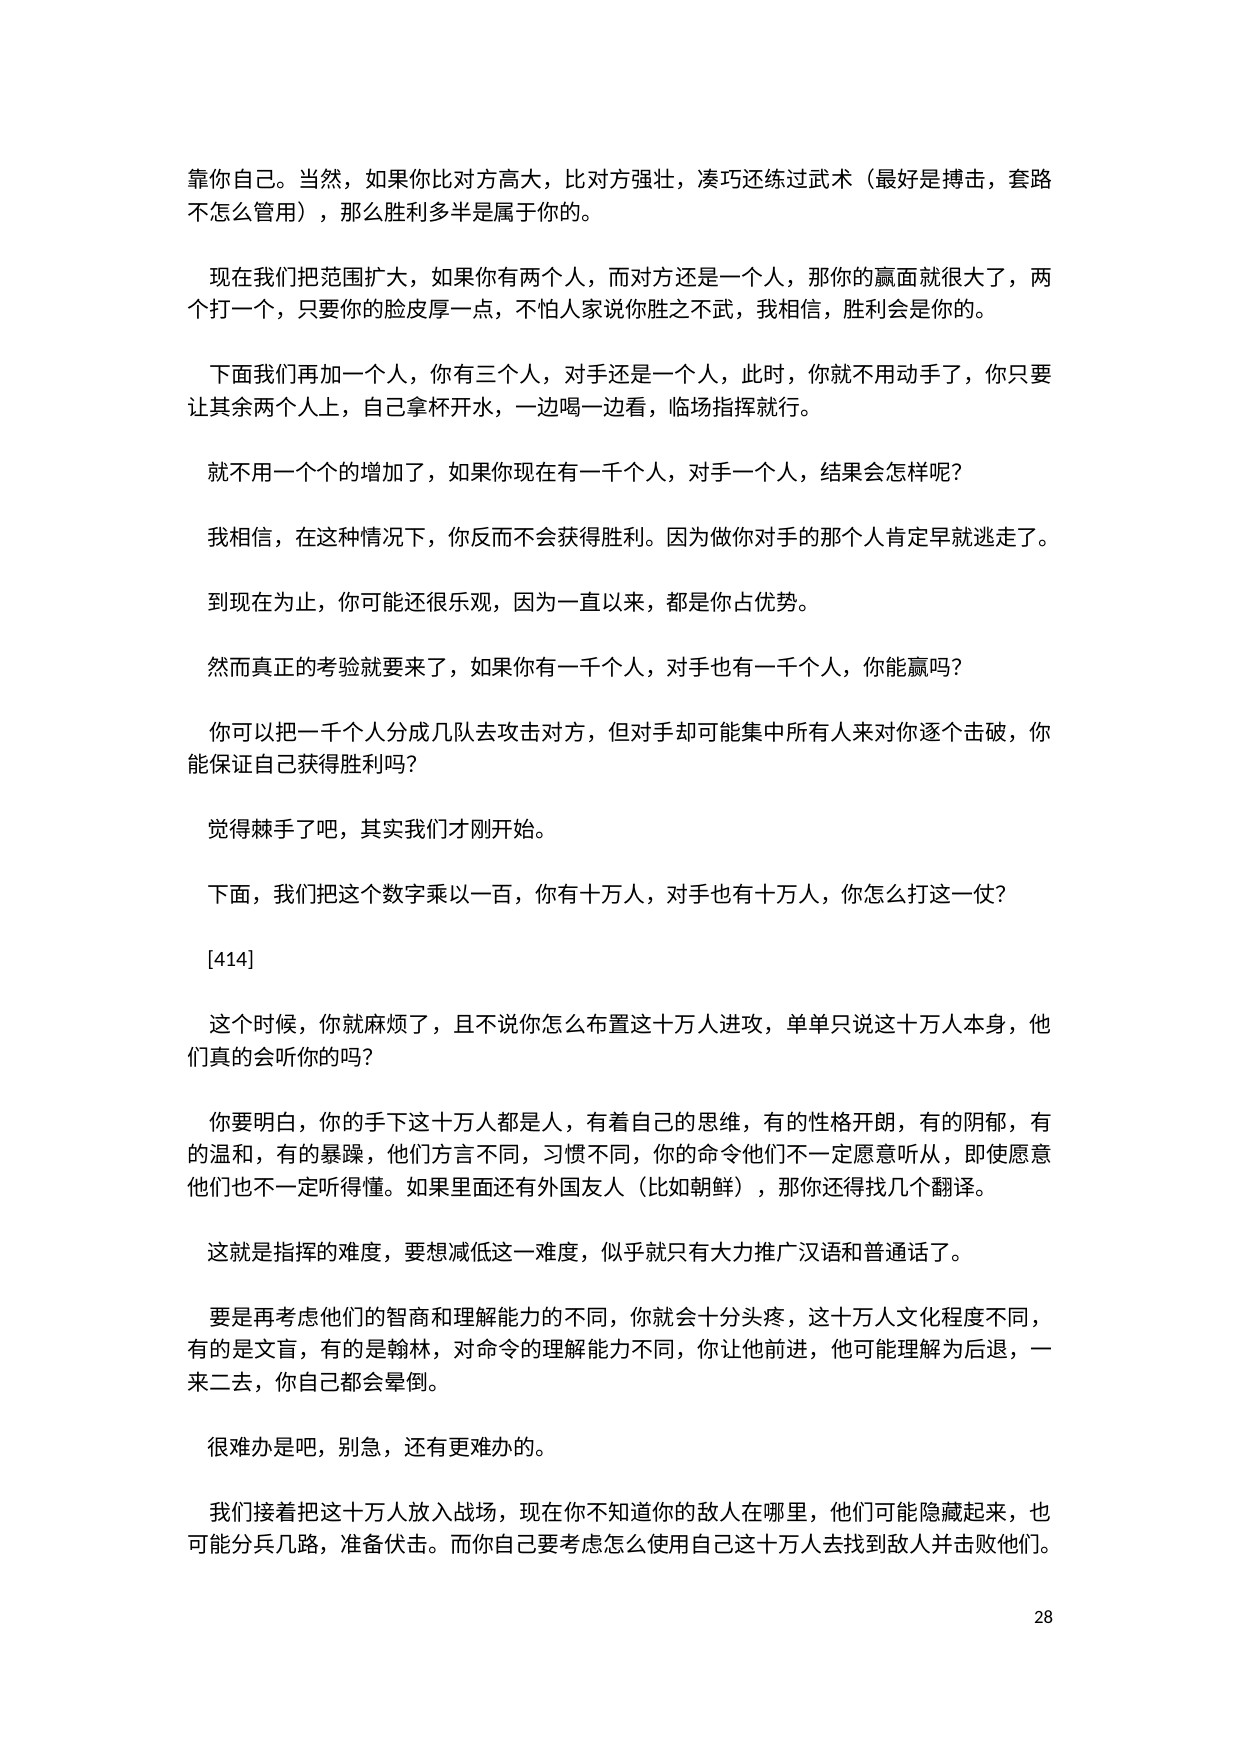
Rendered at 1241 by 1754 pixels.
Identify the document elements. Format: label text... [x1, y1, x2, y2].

text 这就是指挥的难度，要想减低这一难度，似乎就只有大力推广汉语和普通话了。 [187, 1234, 1053, 1267]
text 很难办是吧，别急，还有更难办的。 [187, 1429, 1053, 1462]
text 觉得棘手了吧，其实我们才刚开始。 [187, 812, 1053, 844]
text 要是再考虑他们的智商和理解能力的不同，你就会十分头疼，这十万人文化程度不同，有的是文盲，有的是翰林，对命令的理解能力不同，你让他前进，他可能理解为后退，一来二去，你自己都会晕倒。 [187, 1299, 1053, 1397]
text 然而真正的考验就要来了，如果你有一千个人，对手也有一千个人，你能赢吗？ [187, 649, 1053, 682]
text 到现在为止，你可能还很乐观，因为一直以来，都是你占优势。 [187, 584, 1053, 617]
text 就不用一个个的增加了，如果你现在有一千个人，对手一个人，结果会怎样呢？ [187, 454, 1053, 487]
text 下面我们再加一个人，你有三个人，对手还是一个人，此时，你就不用动手了，你只要让其余两个人上，自己拿杯开水，一边喝一边看，临场指挥就行。 [187, 357, 1053, 422]
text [187, 162, 1053, 227]
text 你可以把一千个人分成几队去攻击对方，但对手却可能集中所有人来对你逐个击破，你能保证自己获得胜利吗？ [187, 714, 1053, 779]
text 下面，我们把这个数字乘以一百，你有十万人，对手也有十万人，你怎么打这一仗？ [187, 877, 1053, 909]
text [414] [187, 942, 1053, 974]
text 我们接着把这十万人放入战场，现在你不知道你的敌人在哪里，他们可能隐藏起来，也可能分兵几路，准备伏击。而你自己要考虑怎么使用自己这十万人去找到敌人并击败他们。 [187, 1494, 1053, 1559]
text 你要明白，你的手下这十万人都是人，有着自己的思维，有的性格开朗，有的阴郁，有的温和，有的暴躁，他们方言不同，习惯不同，你的命令他们不一定愿意听从，即使愿意，他们也不一定听得懂。如果里面还有外国友人（比如朝鲜），那你还得找几个翻译。 [187, 1104, 1053, 1202]
text 我相信，在这种情况下，你反而不会获得胜利。因为做你对手的那个人肯定早就逃走了。 [187, 519, 1053, 552]
text 现在我们把范围扩大，如果你有两个人，而对方还是一个人，那你的赢面就很大了，两个打一个，只要你的脸皮厚一点，不怕人家说你胜之不武，我相信，胜利会是你的。 [187, 259, 1053, 324]
text 这个时候，你就麻烦了，且不说你怎么布置这十万人进攻，单单只说这十万人本身，他们真的会听你的吗？ [187, 1007, 1053, 1072]
